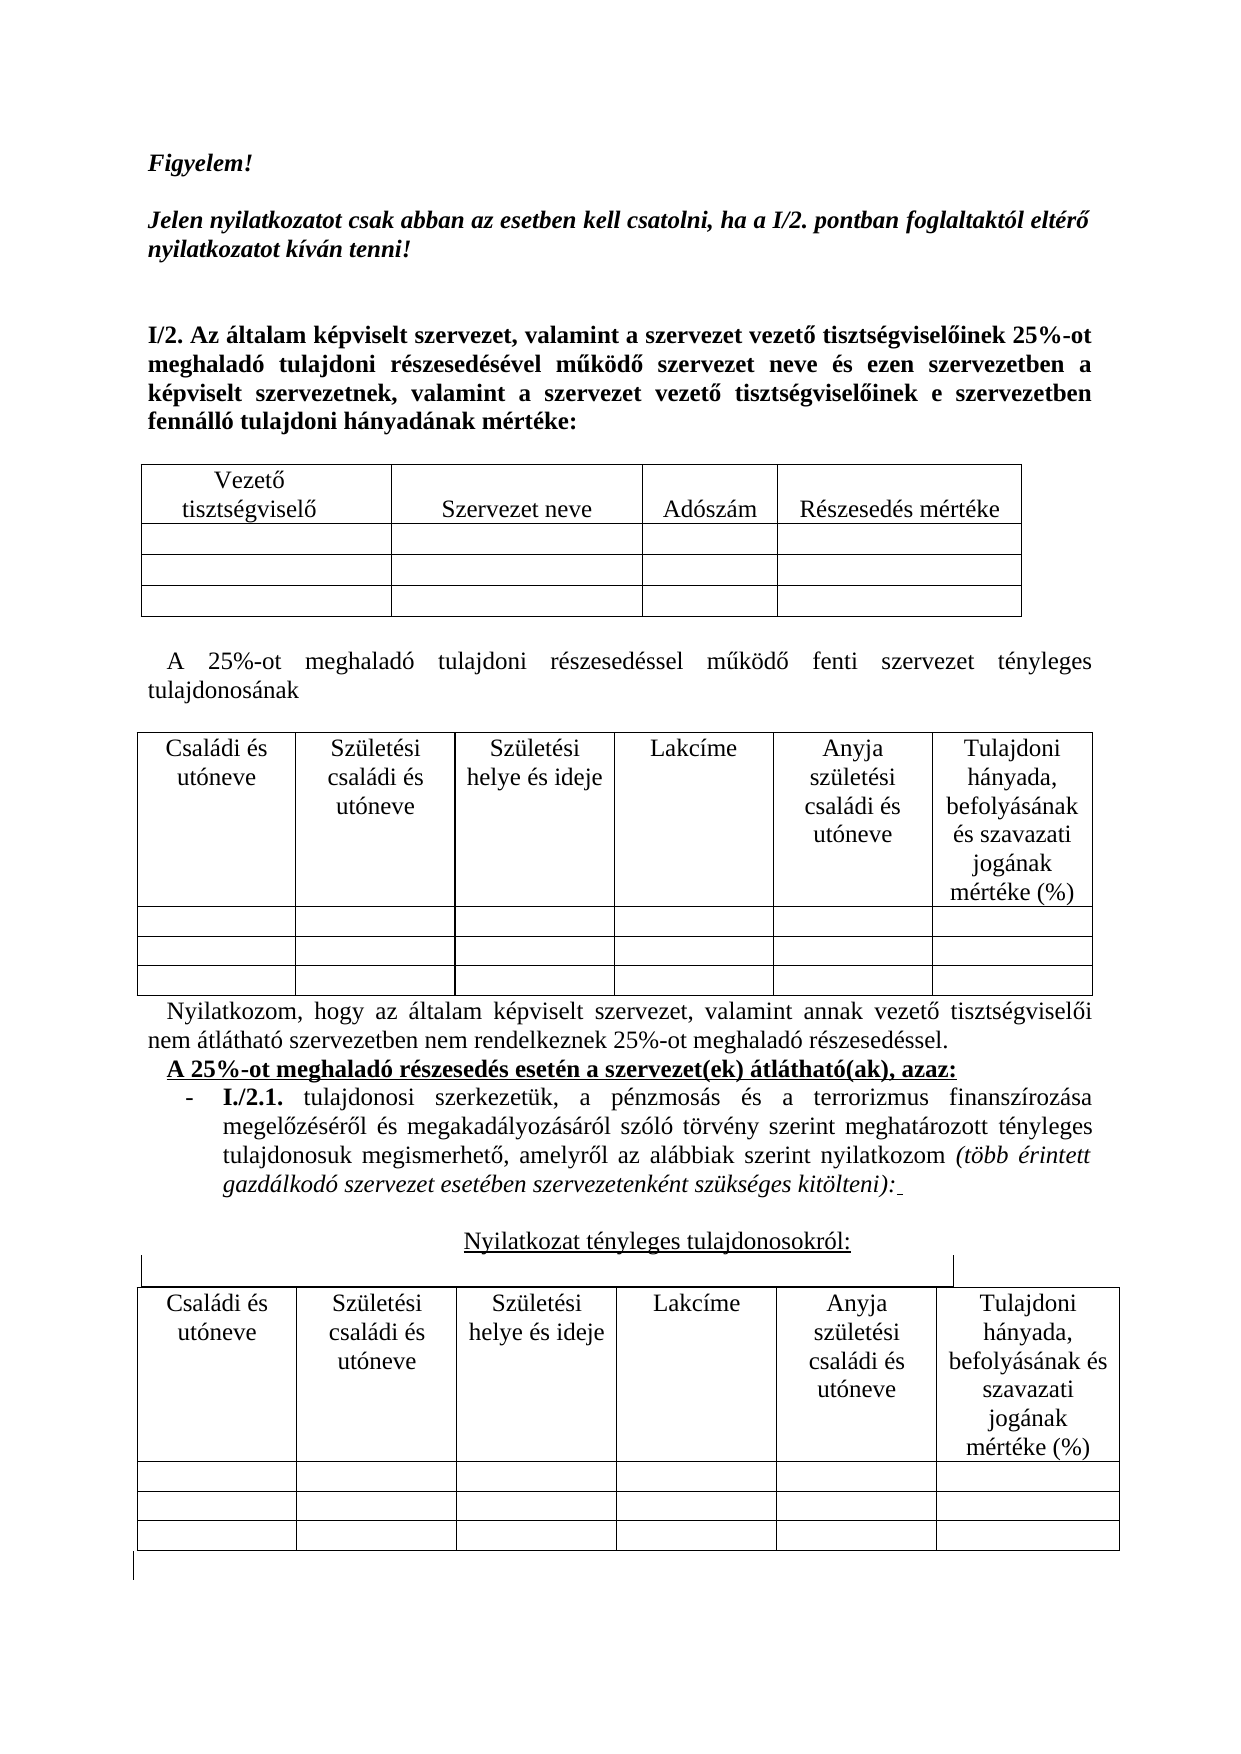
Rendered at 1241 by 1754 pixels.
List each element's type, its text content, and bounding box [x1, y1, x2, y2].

table_header [142, 1255, 953, 1286]
table_cell [643, 586, 777, 616]
table_cell [617, 1492, 776, 1520]
table_cell [933, 907, 1092, 936]
table_cell [457, 1492, 616, 1520]
table_cell [138, 966, 295, 995]
table_cell [778, 555, 1021, 585]
table_cell [774, 937, 932, 965]
table_cell [643, 524, 777, 554]
text A 25%-ot meghaladó tulajdoni részesedéssel működő fenti szervezet tényleges tulajdonosának [148, 646, 1093, 703]
table_cell [142, 524, 391, 554]
table_cell [138, 1492, 296, 1520]
table_header Anyja születési családi és utóneve [774, 733, 932, 906]
table_cell [933, 937, 1092, 965]
table_cell [297, 1521, 456, 1550]
table_cell [138, 907, 295, 936]
table_cell [296, 937, 454, 965]
table_header Anyja születési családi és utóneve [777, 1288, 936, 1461]
table_cell [142, 555, 391, 585]
table_header Születési családi és utóneve [297, 1288, 456, 1461]
table_header Családi és utóneve [138, 733, 295, 906]
table_header Születési családi és utóneve [296, 733, 454, 906]
table_cell [296, 907, 454, 936]
table_cell [777, 1492, 936, 1520]
table_cell [937, 1521, 1119, 1550]
table_cell [615, 966, 773, 995]
table_header Lakcíme [615, 733, 773, 906]
table_header Családi és utóneve [138, 1288, 296, 1461]
table_cell [392, 524, 642, 554]
table_cell [774, 907, 932, 936]
table_cell [392, 555, 642, 585]
table_cell [456, 966, 614, 995]
table_header Tulajdoni hányada, befolyásának és szavazati jogának mértéke (%) [933, 733, 1092, 906]
table_cell [617, 1521, 776, 1550]
table_cell [617, 1462, 776, 1491]
table_cell [138, 1521, 296, 1550]
table_header Tulajdoni hányada, befolyásának és szavazati jogának mértéke (%) [937, 1288, 1119, 1461]
table_cell [774, 966, 932, 995]
table_header Születési helye és ideje [457, 1288, 616, 1461]
table_cell [138, 1462, 296, 1491]
table_header Lakcíme [617, 1288, 776, 1461]
table_cell [296, 966, 454, 995]
table_header Részesedés mértéke [778, 465, 1021, 522]
text Jelen nyilatkozatot csak abban az esetben kell csatolni, ha a I/2. pontban foglaltaktól eltérő nyilatkozatot kíván tenni! [148, 205, 1093, 263]
table_header Szervezet neve [392, 465, 642, 522]
text Nyilatkozat tényleges tulajdonosokról: [148, 1226, 1093, 1255]
table_cell [937, 1492, 1119, 1520]
table_cell [392, 586, 642, 616]
text Figyelem! [148, 148, 1093, 176]
table_cell [456, 937, 614, 965]
table_cell [777, 1521, 936, 1550]
text Nyilatkozom, hogy az általam képviselt szervezet, valamint annak vezető tisztségviselői nem átlátható szervezetben nem rendelkeznek 25%-ot meghaladó részesedéssel. [148, 996, 1093, 1054]
table_cell [457, 1462, 616, 1491]
table_cell [297, 1492, 456, 1520]
table_cell [778, 524, 1021, 554]
list I./2.1. tulajdonosi szerkezetük, a pénzmosás és a terrorizmus finanszírozása megelőzéséről és megakadályozásáról szóló törvény szerint meghatározott tényleges tulajdonosuk megismerhető, amelyről az alábbiak szerint nyilatkozom (több érintett gazdálkodó szervezet esetében szervezetenként szükséges kitölteni): [185, 1082, 1093, 1197]
table_cell [777, 1462, 936, 1491]
table_cell [138, 937, 295, 965]
table_cell [778, 586, 1021, 616]
table_header Vezető tisztségviselő [142, 465, 391, 522]
table_cell [615, 937, 773, 965]
table_header Születési helye és ideje [456, 733, 614, 906]
table_cell [937, 1462, 1119, 1491]
table_header Adószám [643, 465, 777, 522]
table_cell [615, 907, 773, 936]
table_cell [142, 586, 391, 616]
table_cell [456, 907, 614, 936]
text A 25%-ot meghaladó részesedés esetén a szervezet(ek) átlátható(ak), azaz: [148, 1054, 1093, 1082]
table_cell [643, 555, 777, 585]
table_cell [457, 1521, 616, 1550]
table_cell [297, 1462, 456, 1491]
text I/2. Az általam képviselt szervezet, valamint a szervezet vezető tisztségviselőinek 25%-ot meghaladó tulajdoni részesedésével működő szervezet neve és ezen szervezetben a képviselt szervezetnek, valamint a szervezet vezető tisztségviselőinek e szervezetben fennálló tulajdoni hányadának mértéke: [148, 320, 1093, 435]
table_cell [933, 966, 1092, 995]
